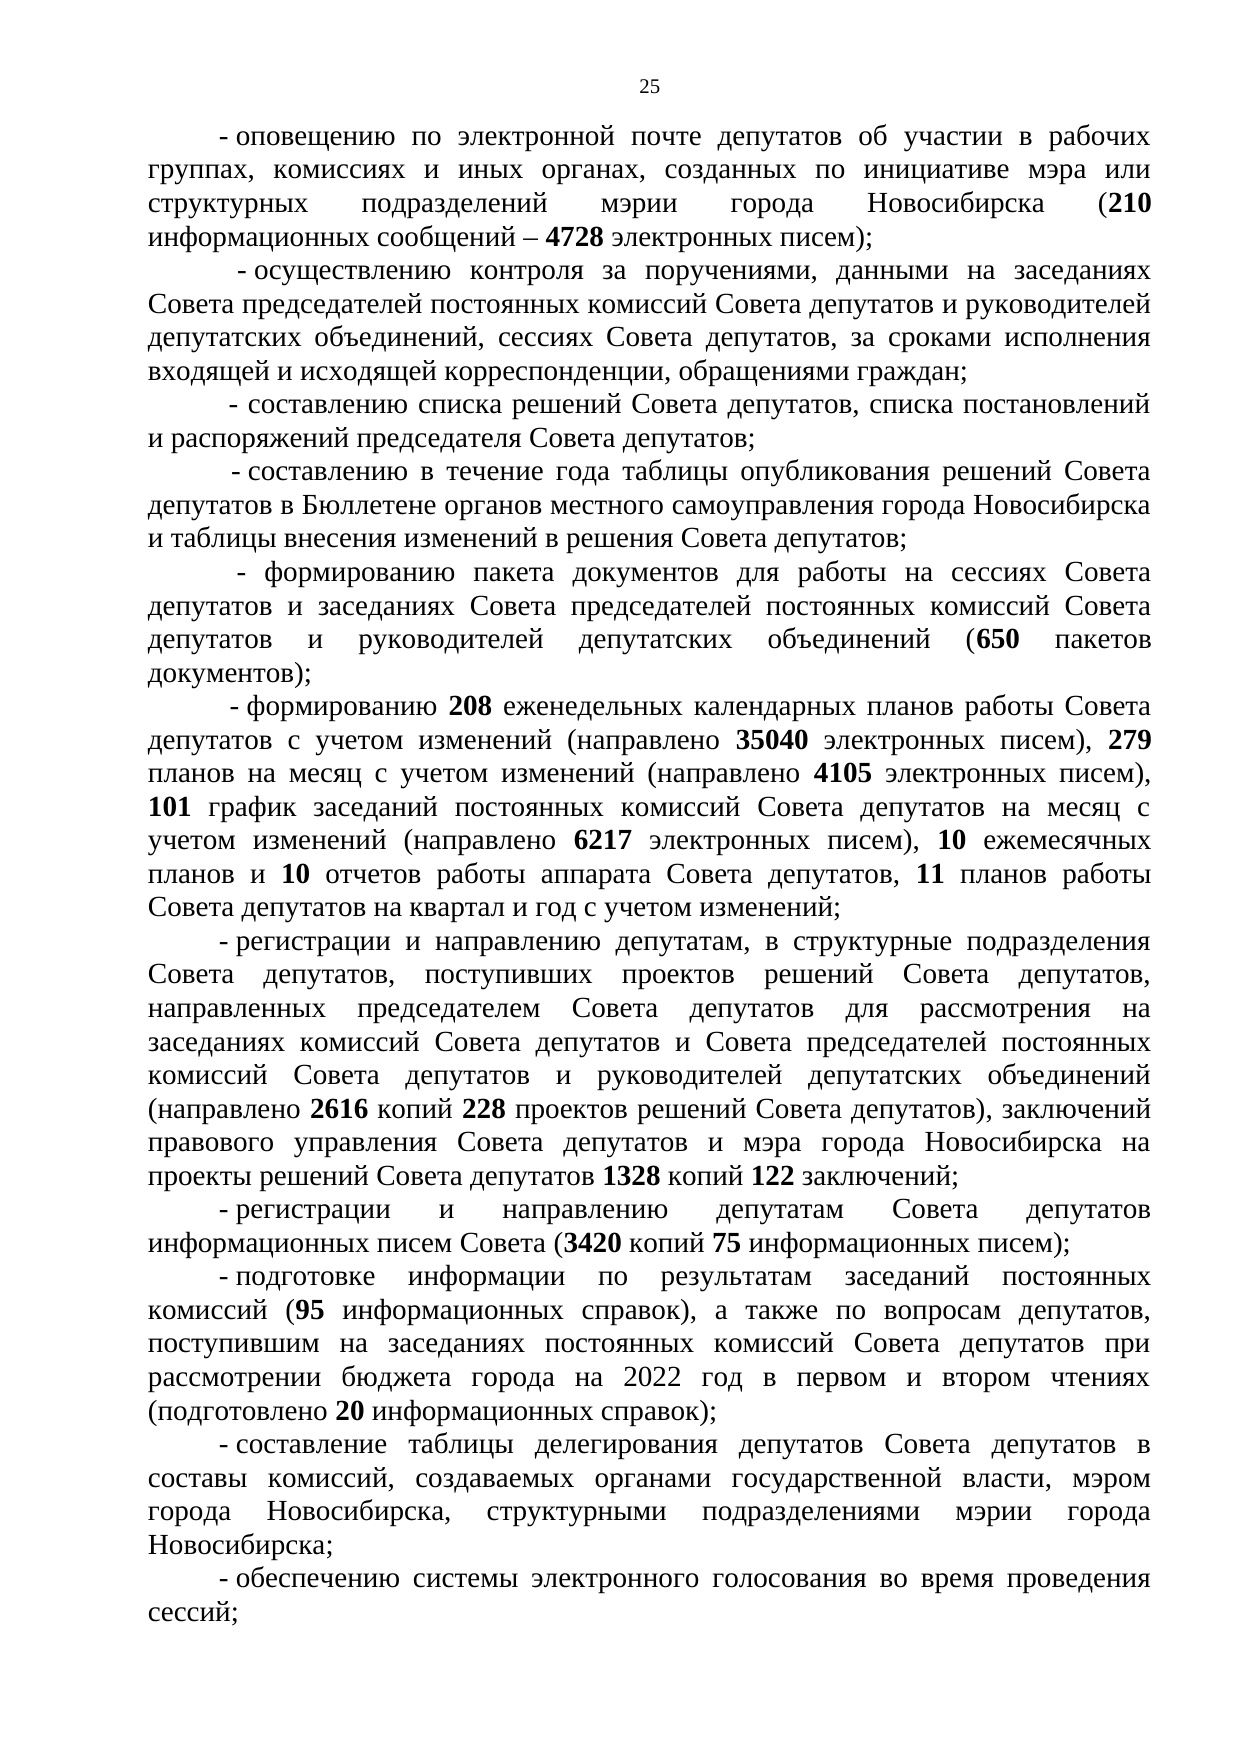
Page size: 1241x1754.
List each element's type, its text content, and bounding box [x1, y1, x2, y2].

text - осуществлению контроля за поручениями, данными на заседаниях Совета председателей постоянных комиссий Совета депутатов и руководителей депутатских объединений, сессиях Совета депутатов, за сроками исполнения входящей и исходящей корреспонденции, обращениями граждан; [148, 252, 1152, 386]
text - составление таблицы делегирования депутатов Совета депутатов в составы комиссий, создаваемых органами государственной власти, мэром города Новосибирска, структурными подразделениями мэрии города Новосибирска; [148, 1426, 1152, 1560]
text - регистрации и направлению депутатам Совета депутатов информационных писем Совета (3420 копий 75 информационных писем); [148, 1191, 1152, 1258]
text - формированию 208 еженедельных календарных планов работы Совета депутатов с учетом изменений (направлено 35040 электронных писем), 279 планов на месяц с учетом изменений (направлено 4105 электронных писем), 101 график заседаний постоянных комиссий Совета депутатов на месяц с учетом изменений (направлено 6217 электронных писем), 10 ежемесячных планов и 10 отчетов работы аппарата Совета депутатов, 11 планов работы Совета депутатов на квартал и год с учетом изменений; [148, 688, 1152, 923]
text - составлению списка решений Совета депутатов, списка постановлений и распоряжений председателя Совета депутатов; [148, 386, 1152, 453]
text - подготовке информации по результатам заседаний постоянных комиссий (95 информационных справок), а также по вопросам депутатов, поступившим на заседаниях постоянных комиссий Совета депутатов при рассмотрении бюджета города на 2022 год в первом и втором чтениях (подготовлено 20 информационных справок); [148, 1258, 1152, 1426]
text - оповещению по электронной почте депутатов об участии в рабочих группах, комиссиях и иных органах, созданных по инициативе мэра или структурных подразделений мэрии города Новосибирска (210 информационных сообщений – 4728 электронных писем); [148, 118, 1152, 252]
text - составлению в течение года таблицы опубликования решений Совета депутатов в Бюллетене органов местного самоуправления города Новосибирска и таблицы внесения изменений в решения Совета депутатов; [148, 453, 1152, 554]
text - регистрации и направлению депутатам, в структурные подразделения Совета депутатов, поступивших проектов решений Совета депутатов, направленных председателем Совета депутатов для рассмотрения на заседаниях комиссий Совета депутатов и Совета председателей постоянных комиссий Совета депутатов и руководителей депутатских объединений (направлено 2616 копий 228 проектов решений Совета депутатов), заключений правового управления Совета депутатов и мэра города Новосибирска на проекты решений Совета депутатов 1328 копий 122 заключений; [148, 923, 1152, 1191]
text - обеспечению системы электронного голосования во время проведения сессий; [148, 1560, 1152, 1627]
text - формированию пакета документов для работы на сессиях Совета депутатов и заседаниях Совета председателей постоянных комиссий Совета депутатов и руководителей депутатских объединений (650 пакетов документов); [148, 554, 1152, 688]
